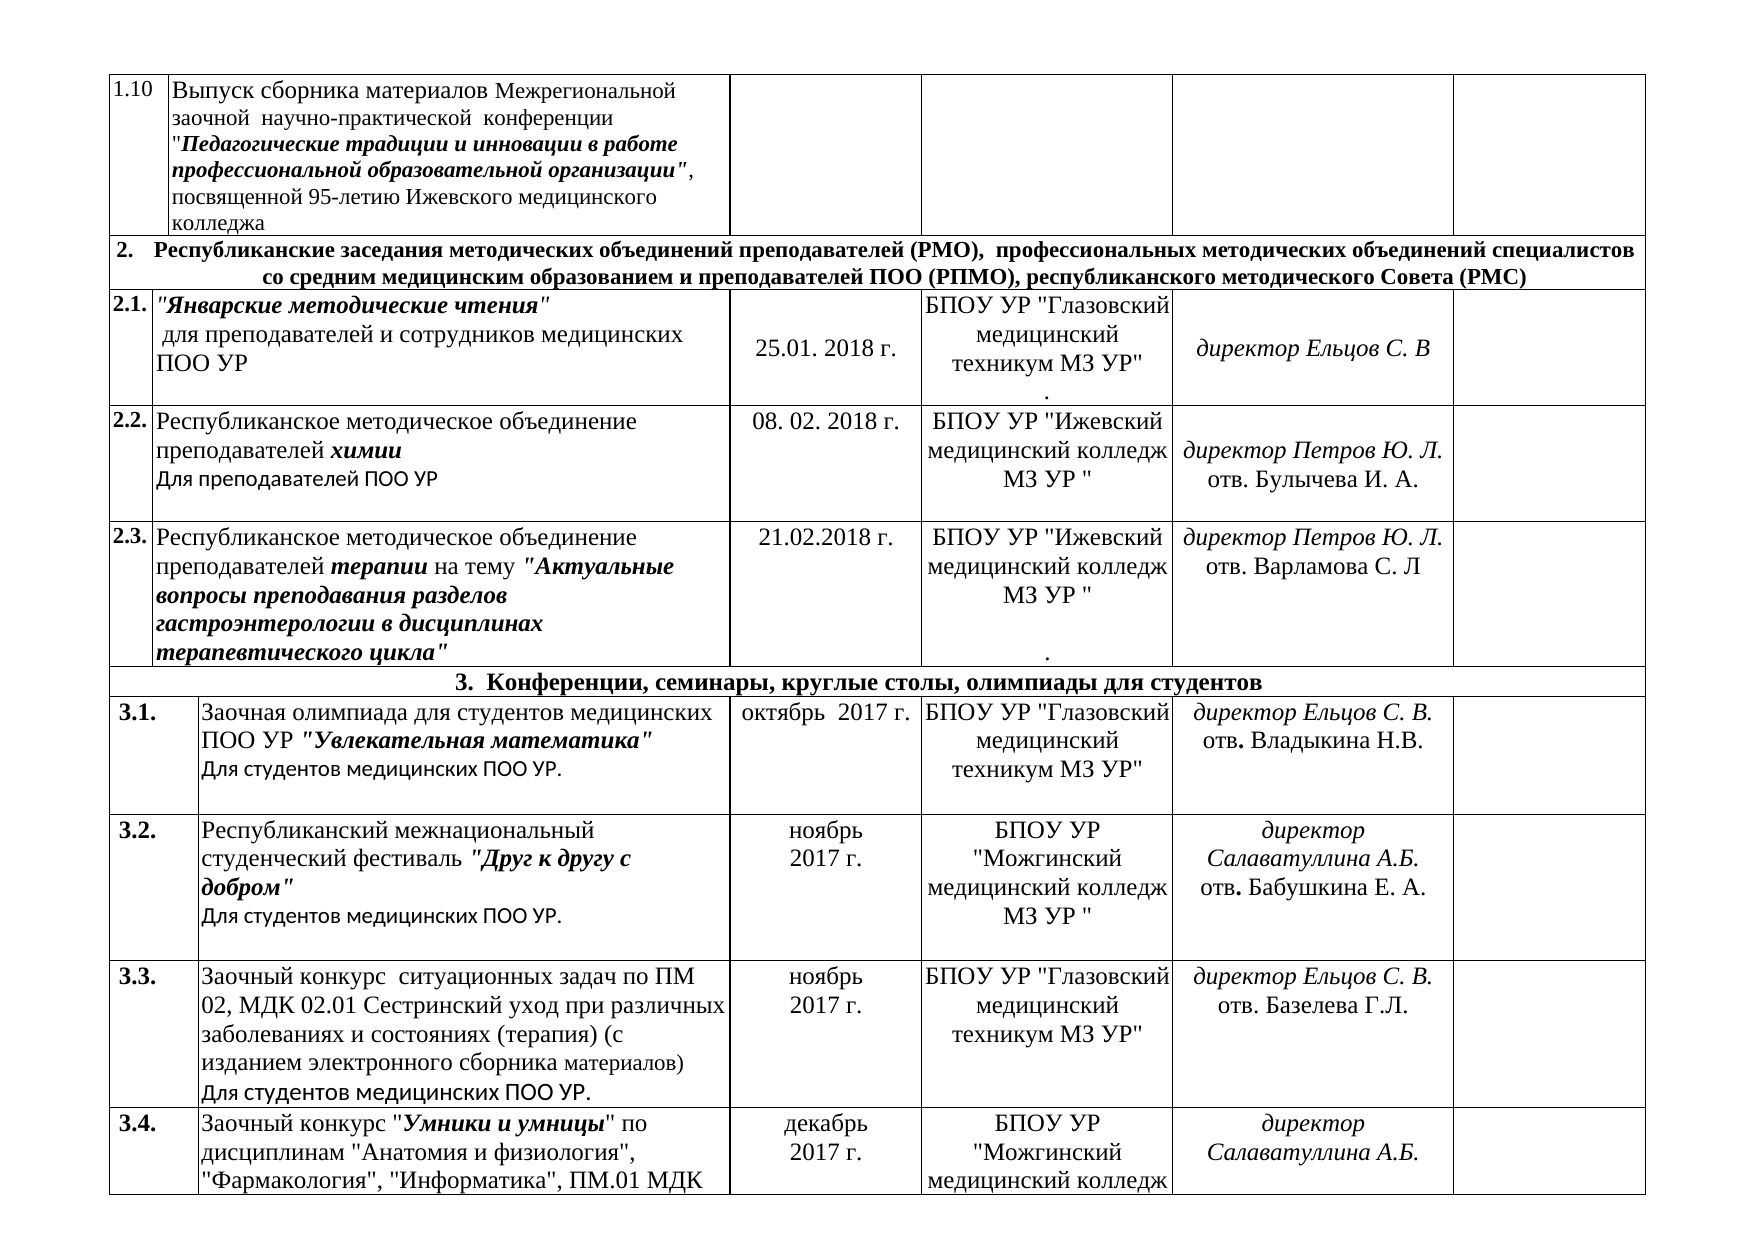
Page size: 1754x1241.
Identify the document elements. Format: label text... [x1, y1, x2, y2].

table_cell Конференции, семинары, круглые столы, олимпиады для студентов [110, 667, 1645, 696]
table_cell директор Ельцов С. В [1173, 290, 1453, 405]
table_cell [199, 1108, 729, 1194]
table_cell Заочная олимпиада для студентов медицинских ПОО УР "Увлекательная математика" Для студентов медицинских ПОО УР. [199, 697, 729, 814]
table_cell [1454, 961, 1645, 1107]
table_cell 21.02.2018 г. [731, 522, 921, 666]
table_cell [1454, 815, 1645, 960]
table_cell Республиканские заседания методических объединений преподавателей (РМО), профессиональных методических объединений специалистов со средним медицинским образованием и преподавателей ПОО (РПМО), республиканского методического Совета (РМС) [110, 236, 1645, 289]
table_cell 1.10 [110, 75, 168, 235]
table_cell 08. 02. 2018 г. [731, 406, 921, 521]
table_cell 2.2. [110, 406, 152, 521]
table_cell ноябрь 2017 г. [731, 815, 921, 960]
table_cell 3.1. [110, 697, 198, 814]
table_cell директор Ельцов С. В. отв. Базелева Г.Л. [1173, 961, 1453, 1107]
table_cell БПОУ УР "Глазовский медицинский техникум МЗ УР" . [922, 290, 1172, 405]
table_cell [1454, 290, 1645, 405]
table_cell 2.1. [110, 290, 152, 405]
table_cell Республиканский межнациональный студенческий фестиваль "Друг к другу с добром" Для студентов медицинских ПОО УР. [199, 815, 729, 960]
table_cell октябрь 2017 г. [731, 697, 921, 814]
table_cell [1454, 1108, 1645, 1194]
table_cell БПОУ УР "Можгинский медицинский колледж МЗ УР " [922, 815, 1172, 960]
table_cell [922, 1108, 1172, 1194]
table_cell БПОУ УР "Ижевский медицинский колледж МЗ УР " . [922, 522, 1172, 666]
table_cell [1454, 75, 1645, 235]
table_cell директор Ельцов С. В. отв. Владыкина Н.В. [1173, 697, 1453, 814]
table_cell директор Петров Ю. Л. отв. Булычева И. А. [1173, 406, 1453, 521]
table_cell Выпуск сборника материалов Межрегиональной заочной научно-практической конференции "Педагогические традиции и инновации в работе профессиональной образовательной организации", посвященной 95-летию Ижевского медицинского колледжа [169, 75, 729, 235]
table_cell Заочный конкурс ситуационных задач по ПМ 02, МДК 02.01 Сестринский уход при различных заболеваниях и состояниях (терапия) (с изданием электронного сборника материалов) Для студентов медицинских ПОО УР. [199, 961, 729, 1107]
table_cell [731, 75, 921, 235]
table_cell директор Петров Ю. Л. отв. Варламова С. Л [1173, 522, 1453, 666]
table_cell ноябрь 2017 г. [731, 961, 921, 1107]
table_cell 3.2. [110, 815, 198, 960]
table_cell 25.01. 2018 г. [731, 290, 921, 405]
table_cell 3.4. [110, 1108, 198, 1194]
table_cell 2.3. [110, 522, 152, 666]
table_cell Республиканское методическое объединение преподавателей терапии на тему "Актуальные вопросы преподавания разделов гастроэнтерологии в дисциплинах терапевтического цикла" [153, 522, 729, 666]
table_cell [1454, 406, 1645, 521]
table_cell [1454, 697, 1645, 814]
table_cell директор Салаватуллина А.Б. отв. Бабушкина Е. А. [1173, 815, 1453, 960]
table_cell БПОУ УР "Глазовский медицинский техникум МЗ УР" [922, 697, 1172, 814]
table_cell [1454, 522, 1645, 666]
table_cell декабрь 2017 г. [731, 1108, 921, 1194]
table_cell [1173, 75, 1453, 235]
table_cell 3.3. [110, 961, 198, 1107]
table_cell БПОУ УР "Глазовский медицинский техникум МЗ УР" [922, 961, 1172, 1107]
table_cell Республиканское методическое объединение преподавателей химии Для преподавателей ПОО УР [153, 406, 729, 521]
table_cell [922, 75, 1172, 235]
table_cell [1173, 1108, 1453, 1194]
table_cell "Январские методические чтения" для преподавателей и сотрудников медицинских ПОО УР [153, 290, 729, 405]
table_cell БПОУ УР "Ижевский медицинский колледж МЗ УР " [922, 406, 1172, 521]
